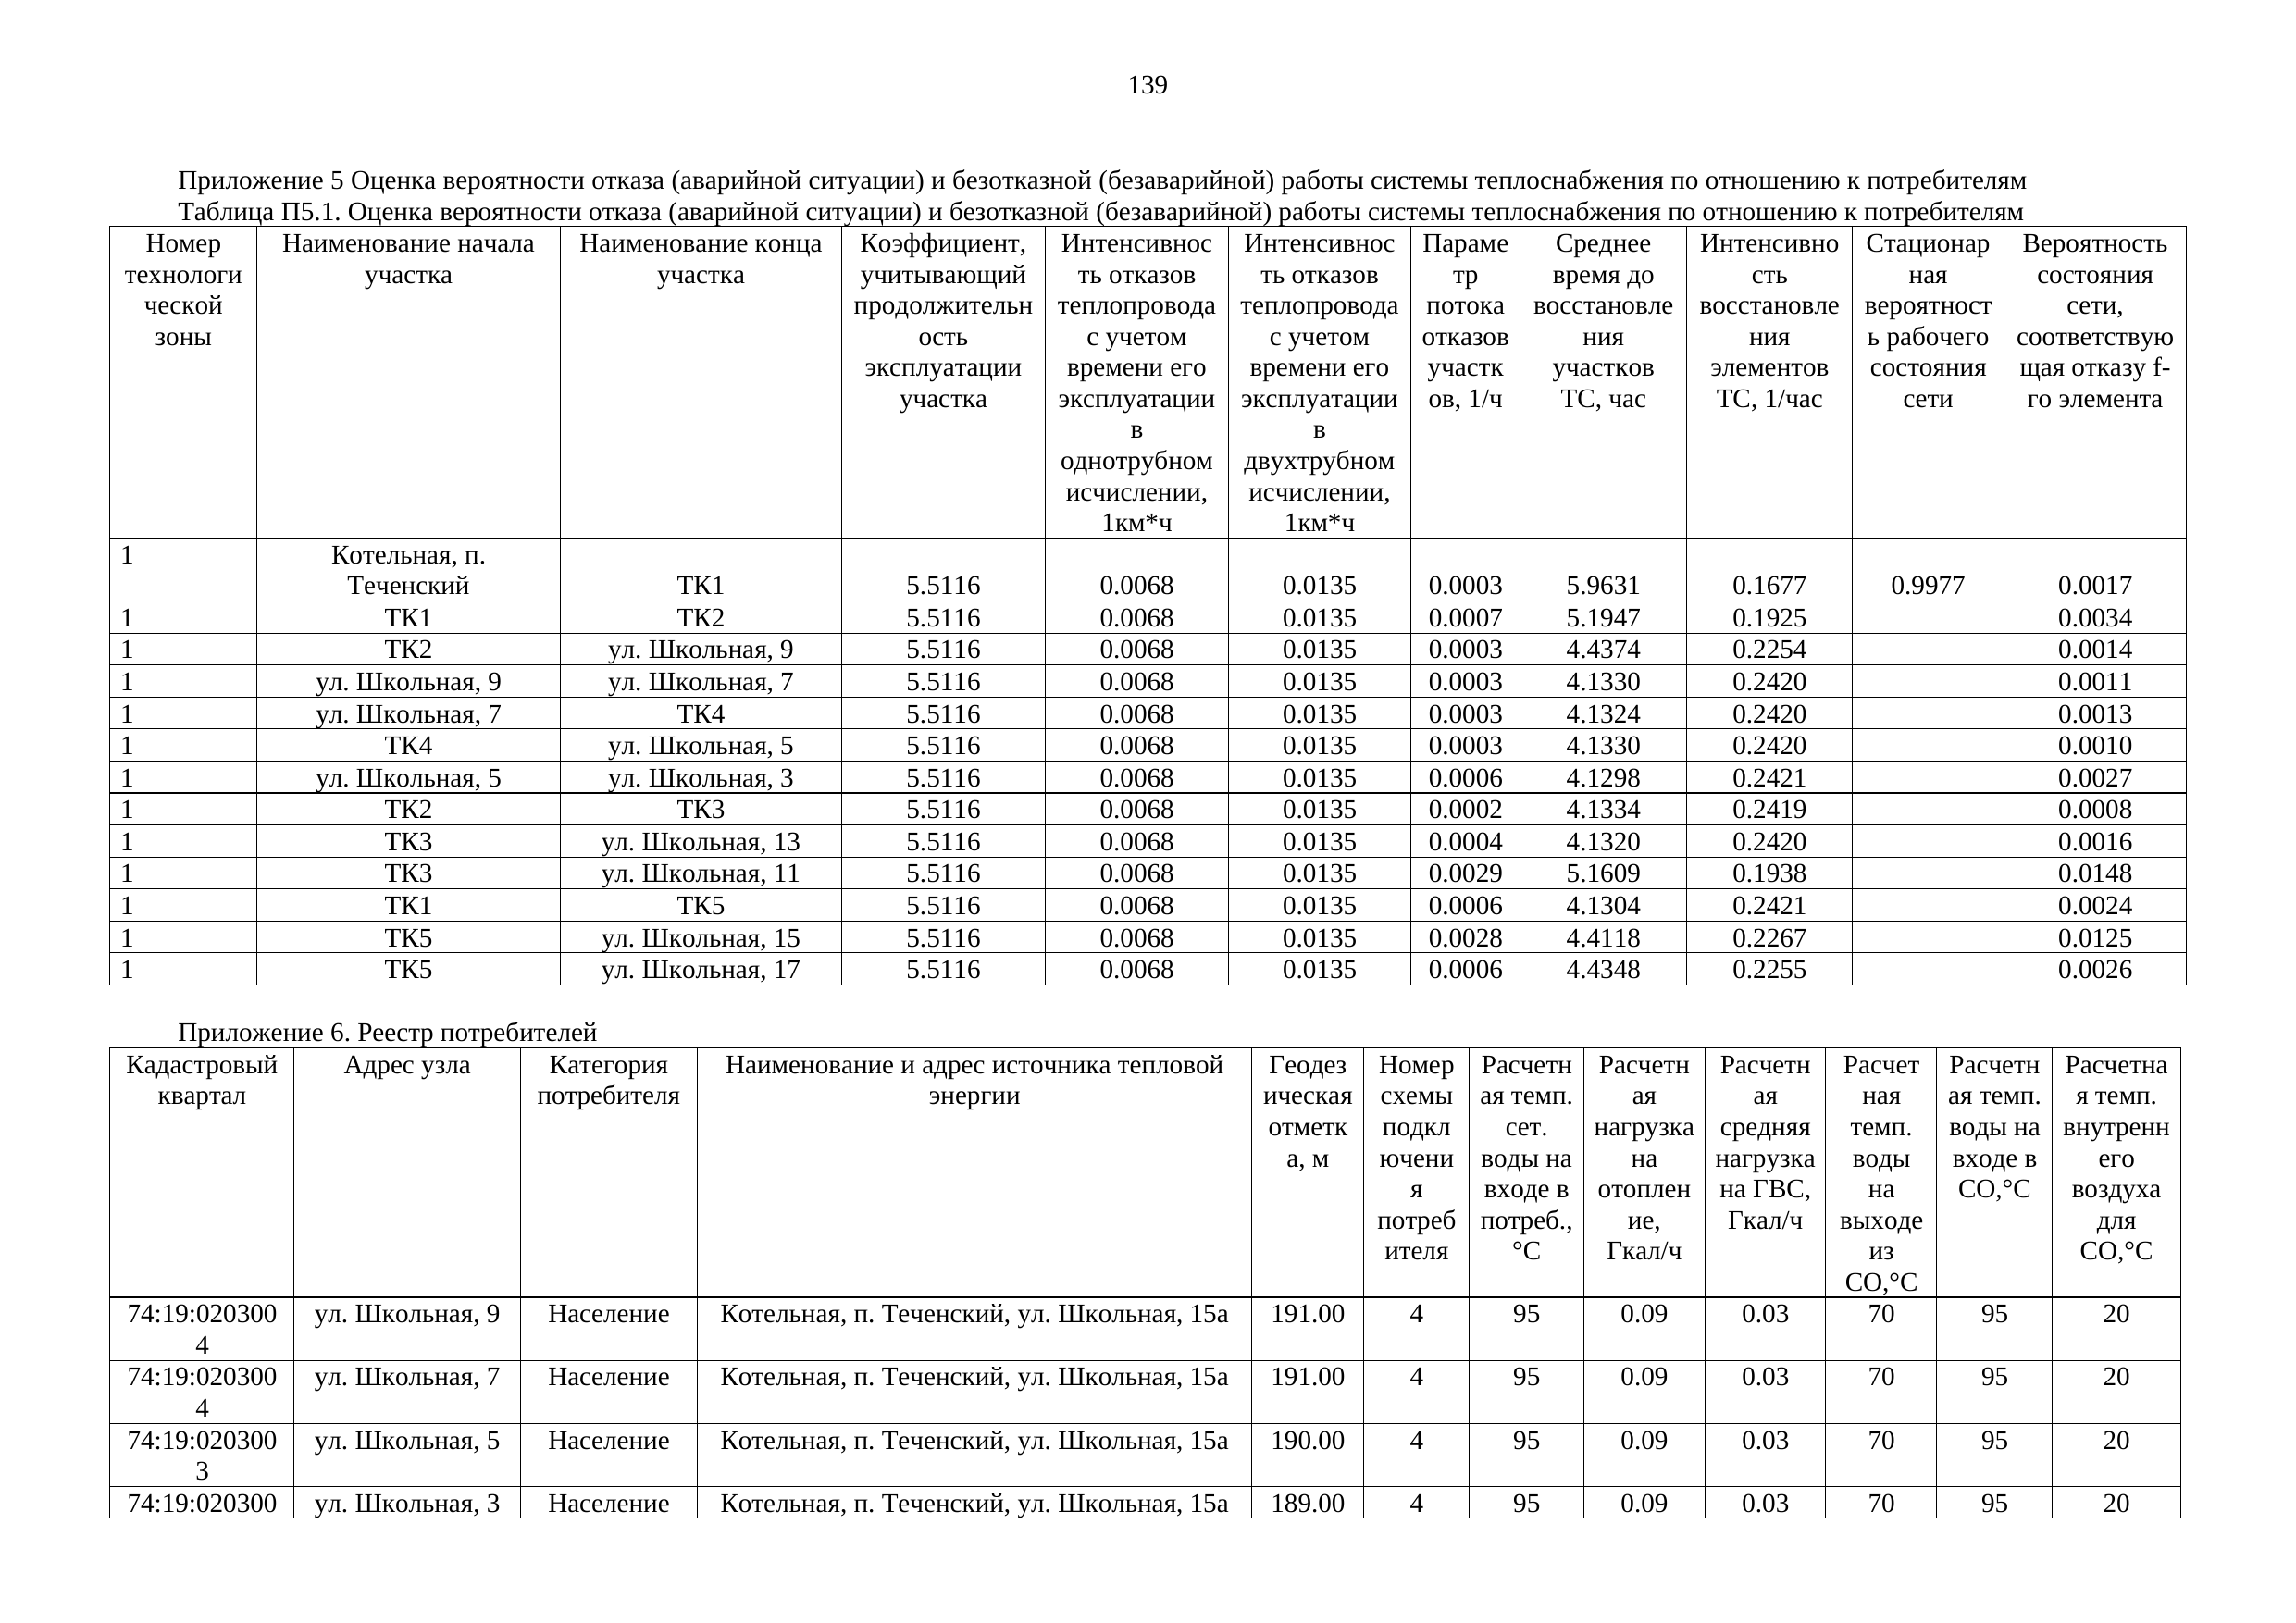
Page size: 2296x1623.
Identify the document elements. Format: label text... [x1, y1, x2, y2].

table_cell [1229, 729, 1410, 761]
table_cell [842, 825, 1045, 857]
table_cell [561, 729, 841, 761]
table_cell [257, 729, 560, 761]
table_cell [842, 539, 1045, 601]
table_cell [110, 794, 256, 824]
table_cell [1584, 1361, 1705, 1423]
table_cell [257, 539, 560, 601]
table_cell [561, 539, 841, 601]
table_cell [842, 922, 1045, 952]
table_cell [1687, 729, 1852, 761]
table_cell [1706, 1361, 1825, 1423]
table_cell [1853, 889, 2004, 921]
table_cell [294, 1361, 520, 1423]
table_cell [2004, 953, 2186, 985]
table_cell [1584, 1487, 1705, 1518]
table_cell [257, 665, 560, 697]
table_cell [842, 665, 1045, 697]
text Приложение 6. Реестр потребителей [109, 1016, 2186, 1047]
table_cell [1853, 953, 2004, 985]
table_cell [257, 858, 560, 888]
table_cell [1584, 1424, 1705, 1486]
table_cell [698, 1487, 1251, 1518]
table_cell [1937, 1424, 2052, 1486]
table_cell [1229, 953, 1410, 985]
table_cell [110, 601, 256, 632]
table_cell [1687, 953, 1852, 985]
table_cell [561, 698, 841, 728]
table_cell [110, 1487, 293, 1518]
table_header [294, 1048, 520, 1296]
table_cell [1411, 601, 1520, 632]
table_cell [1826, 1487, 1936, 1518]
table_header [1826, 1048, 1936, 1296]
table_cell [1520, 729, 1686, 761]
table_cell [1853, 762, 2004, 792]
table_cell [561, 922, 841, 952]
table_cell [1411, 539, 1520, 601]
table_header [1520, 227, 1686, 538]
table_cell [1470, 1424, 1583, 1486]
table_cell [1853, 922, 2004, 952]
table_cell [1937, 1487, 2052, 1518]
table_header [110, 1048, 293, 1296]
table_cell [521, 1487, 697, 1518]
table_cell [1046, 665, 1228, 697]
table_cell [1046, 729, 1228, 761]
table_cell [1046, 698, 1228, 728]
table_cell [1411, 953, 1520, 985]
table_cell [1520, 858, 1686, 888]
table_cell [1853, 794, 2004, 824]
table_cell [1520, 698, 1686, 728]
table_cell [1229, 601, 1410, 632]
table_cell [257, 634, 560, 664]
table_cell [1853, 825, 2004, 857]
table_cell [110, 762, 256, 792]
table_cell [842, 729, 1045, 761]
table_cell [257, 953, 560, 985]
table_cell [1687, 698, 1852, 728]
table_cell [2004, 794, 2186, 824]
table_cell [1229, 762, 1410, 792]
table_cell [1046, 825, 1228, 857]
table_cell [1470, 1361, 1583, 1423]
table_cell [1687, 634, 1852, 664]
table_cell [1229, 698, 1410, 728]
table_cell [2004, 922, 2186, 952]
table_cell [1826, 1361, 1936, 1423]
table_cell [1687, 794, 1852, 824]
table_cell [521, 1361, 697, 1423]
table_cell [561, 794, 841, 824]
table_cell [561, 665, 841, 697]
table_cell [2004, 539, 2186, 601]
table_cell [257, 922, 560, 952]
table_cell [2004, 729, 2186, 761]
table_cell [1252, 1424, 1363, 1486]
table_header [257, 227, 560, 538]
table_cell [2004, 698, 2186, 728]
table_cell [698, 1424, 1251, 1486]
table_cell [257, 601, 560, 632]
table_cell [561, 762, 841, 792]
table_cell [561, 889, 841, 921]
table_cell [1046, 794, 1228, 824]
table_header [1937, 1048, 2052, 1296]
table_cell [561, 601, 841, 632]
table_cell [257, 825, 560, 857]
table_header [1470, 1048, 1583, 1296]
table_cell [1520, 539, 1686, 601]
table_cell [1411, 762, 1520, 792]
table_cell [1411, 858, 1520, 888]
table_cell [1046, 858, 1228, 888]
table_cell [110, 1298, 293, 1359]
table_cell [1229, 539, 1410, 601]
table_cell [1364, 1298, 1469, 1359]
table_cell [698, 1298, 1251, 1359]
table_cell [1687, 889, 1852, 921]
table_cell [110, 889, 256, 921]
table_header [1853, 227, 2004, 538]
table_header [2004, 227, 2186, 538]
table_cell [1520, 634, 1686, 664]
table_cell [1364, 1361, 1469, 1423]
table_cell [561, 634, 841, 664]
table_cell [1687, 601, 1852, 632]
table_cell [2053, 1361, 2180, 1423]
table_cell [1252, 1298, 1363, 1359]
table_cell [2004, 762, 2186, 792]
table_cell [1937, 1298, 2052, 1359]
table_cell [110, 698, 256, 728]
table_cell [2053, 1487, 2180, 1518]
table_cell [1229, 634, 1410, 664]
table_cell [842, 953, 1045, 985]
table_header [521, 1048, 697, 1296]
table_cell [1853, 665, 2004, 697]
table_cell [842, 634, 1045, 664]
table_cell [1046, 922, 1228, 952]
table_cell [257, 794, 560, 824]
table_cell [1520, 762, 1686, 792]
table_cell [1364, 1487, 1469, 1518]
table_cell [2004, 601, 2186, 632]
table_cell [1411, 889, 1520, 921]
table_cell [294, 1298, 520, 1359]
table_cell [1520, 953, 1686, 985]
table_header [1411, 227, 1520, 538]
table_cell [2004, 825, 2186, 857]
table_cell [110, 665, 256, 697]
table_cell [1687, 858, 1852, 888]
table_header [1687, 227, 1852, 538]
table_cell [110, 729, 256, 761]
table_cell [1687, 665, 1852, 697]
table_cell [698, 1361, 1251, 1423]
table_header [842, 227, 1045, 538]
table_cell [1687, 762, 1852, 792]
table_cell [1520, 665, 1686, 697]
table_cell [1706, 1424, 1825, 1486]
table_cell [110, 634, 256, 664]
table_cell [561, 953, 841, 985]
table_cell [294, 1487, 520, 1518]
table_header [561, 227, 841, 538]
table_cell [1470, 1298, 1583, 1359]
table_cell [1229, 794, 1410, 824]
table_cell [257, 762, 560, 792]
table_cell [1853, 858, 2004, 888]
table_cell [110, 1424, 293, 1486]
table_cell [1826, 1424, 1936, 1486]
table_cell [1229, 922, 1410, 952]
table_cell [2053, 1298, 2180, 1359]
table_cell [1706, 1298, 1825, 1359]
text Приложение 5 Оценка вероятности отказа (аварийной ситуации) и безотказной (безаварийной) работы системы теплоснабжения по отношению к потребителям [109, 164, 2186, 195]
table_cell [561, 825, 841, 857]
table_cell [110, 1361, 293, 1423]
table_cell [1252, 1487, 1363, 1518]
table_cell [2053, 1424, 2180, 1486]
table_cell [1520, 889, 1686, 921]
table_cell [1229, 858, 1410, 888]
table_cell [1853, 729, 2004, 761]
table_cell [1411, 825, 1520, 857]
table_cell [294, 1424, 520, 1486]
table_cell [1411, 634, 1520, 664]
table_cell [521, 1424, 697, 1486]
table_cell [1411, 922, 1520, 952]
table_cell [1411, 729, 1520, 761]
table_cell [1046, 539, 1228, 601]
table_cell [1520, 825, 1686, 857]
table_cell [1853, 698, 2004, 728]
text Таблица П5.1. Оценка вероятности отказа (аварийной ситуации) и безотказной (безаварийной) работы системы теплоснабжения по отношению к потребителям [109, 195, 2186, 226]
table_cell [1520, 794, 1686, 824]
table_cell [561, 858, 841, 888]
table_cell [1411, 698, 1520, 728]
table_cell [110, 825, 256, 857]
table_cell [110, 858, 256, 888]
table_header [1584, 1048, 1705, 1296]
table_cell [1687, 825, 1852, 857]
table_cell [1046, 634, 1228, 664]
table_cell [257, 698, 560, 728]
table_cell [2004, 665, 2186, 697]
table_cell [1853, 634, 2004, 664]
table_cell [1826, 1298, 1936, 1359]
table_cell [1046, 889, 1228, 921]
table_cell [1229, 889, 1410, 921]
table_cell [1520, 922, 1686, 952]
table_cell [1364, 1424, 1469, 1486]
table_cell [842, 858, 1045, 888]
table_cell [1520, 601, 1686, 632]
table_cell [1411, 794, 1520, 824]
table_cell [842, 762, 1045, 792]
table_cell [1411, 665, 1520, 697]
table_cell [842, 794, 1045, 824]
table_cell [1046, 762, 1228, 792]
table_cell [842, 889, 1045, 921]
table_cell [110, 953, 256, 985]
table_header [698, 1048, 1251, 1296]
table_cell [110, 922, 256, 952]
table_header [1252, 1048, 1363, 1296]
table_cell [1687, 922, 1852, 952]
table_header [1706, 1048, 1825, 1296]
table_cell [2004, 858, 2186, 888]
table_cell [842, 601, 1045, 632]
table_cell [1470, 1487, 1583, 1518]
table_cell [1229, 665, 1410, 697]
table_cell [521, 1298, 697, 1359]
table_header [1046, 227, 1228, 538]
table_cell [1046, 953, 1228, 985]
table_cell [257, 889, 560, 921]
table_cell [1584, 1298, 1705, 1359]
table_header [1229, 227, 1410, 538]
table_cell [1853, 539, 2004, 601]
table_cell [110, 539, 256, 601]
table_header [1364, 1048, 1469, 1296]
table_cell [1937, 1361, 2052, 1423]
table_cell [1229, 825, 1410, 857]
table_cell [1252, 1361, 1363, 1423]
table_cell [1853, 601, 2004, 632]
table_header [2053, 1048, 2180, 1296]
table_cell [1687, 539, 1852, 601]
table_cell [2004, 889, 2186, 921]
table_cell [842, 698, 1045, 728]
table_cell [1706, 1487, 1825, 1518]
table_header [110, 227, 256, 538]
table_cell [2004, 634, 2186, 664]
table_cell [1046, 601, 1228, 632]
